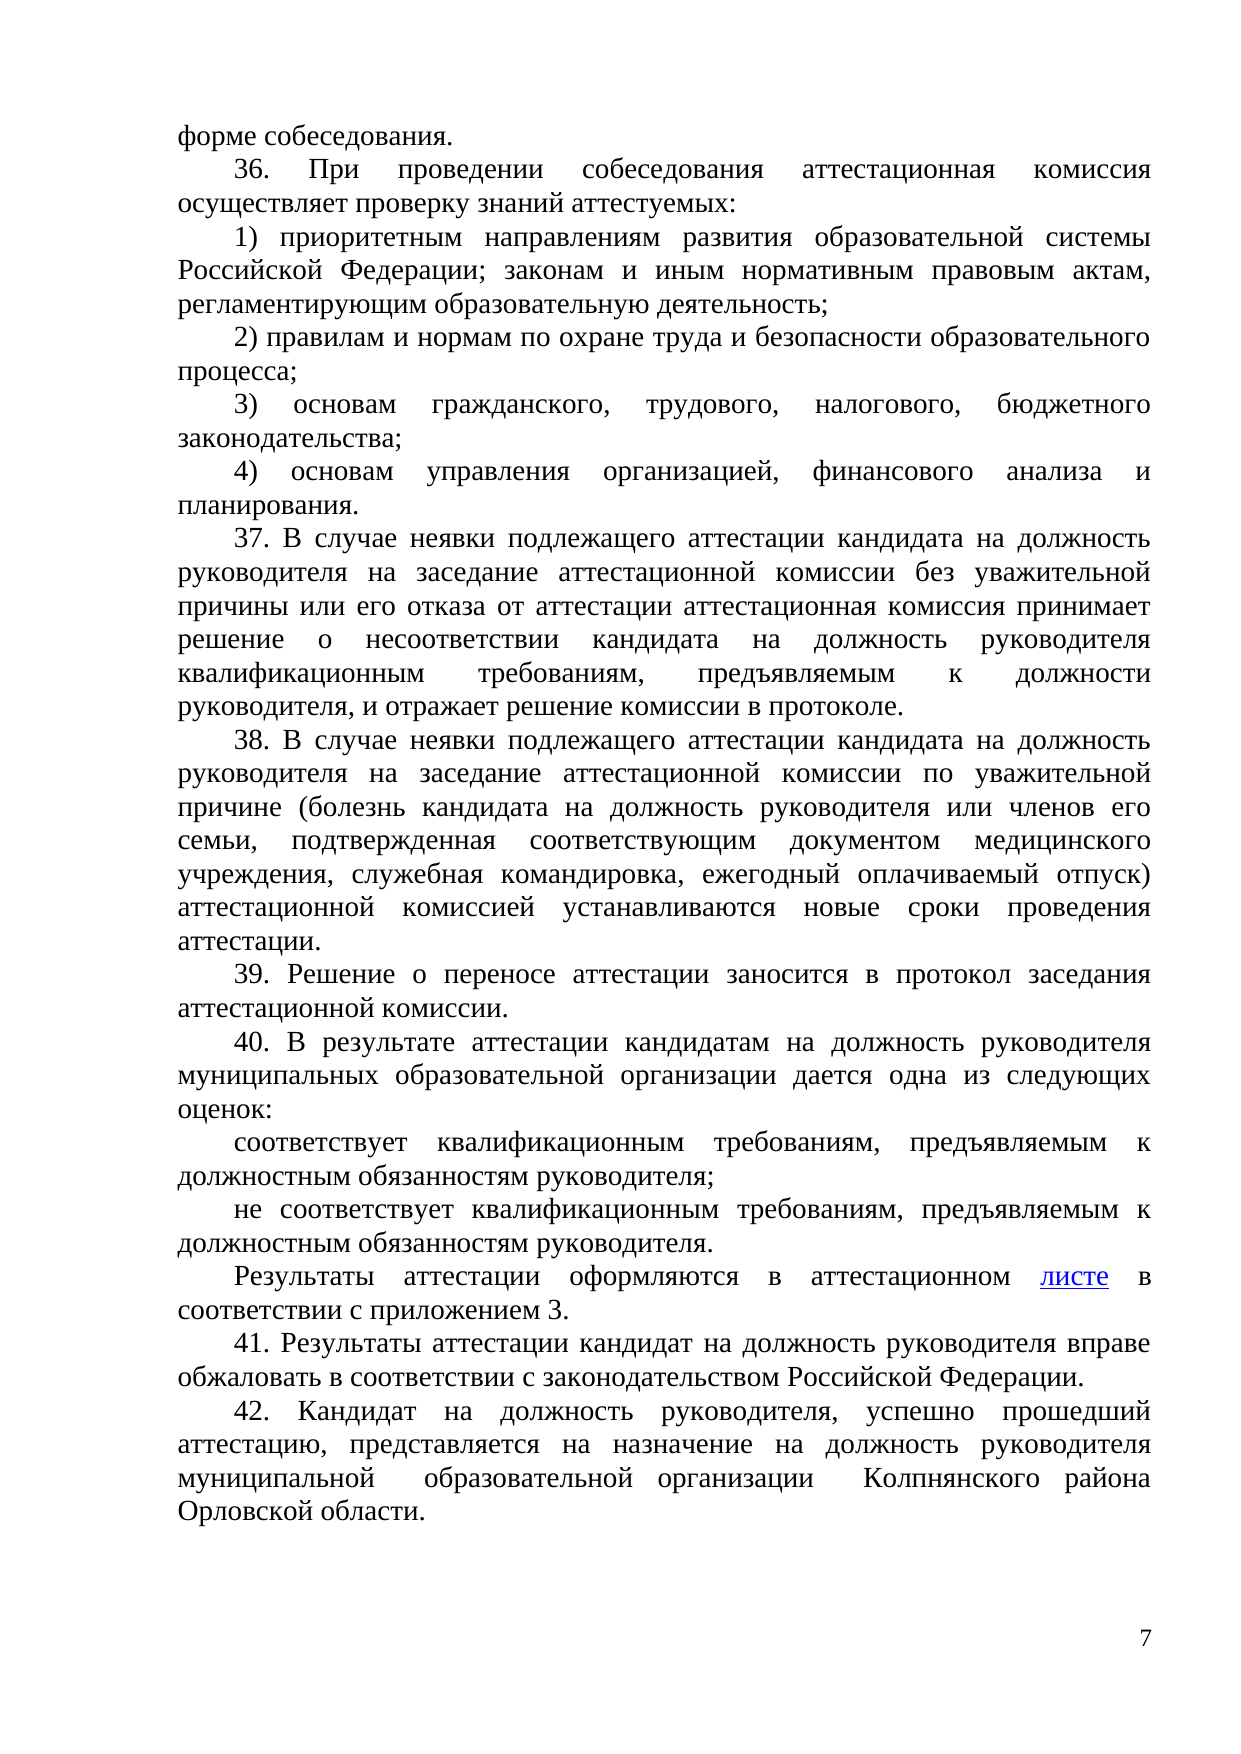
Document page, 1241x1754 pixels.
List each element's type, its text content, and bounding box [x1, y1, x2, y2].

text 4) основам управления организацией, финансового анализа и планирования. [177, 453, 1152, 521]
text Результаты аттестации оформляются в аттестационном листе в соответствии с приложением 3. [177, 1258, 1152, 1326]
text не соответствует квалификационным требованиям, предъявляемым к должностным обязанностям руководителя. [177, 1191, 1152, 1258]
text 41. Результаты аттестации кандидат на должность руководителя вправе обжаловать в соответствии с законодательством Российской Федерации. [177, 1326, 1152, 1393]
text 36. При проведении собеседования аттестационная комиссия осуществляет проверку знаний аттестуемых: [177, 152, 1152, 219]
text 1) приоритетным направлениям развития образовательной системы Российской Федерации; законам и иным нормативным правовым актам, регламентирующим образовательную деятельность; [177, 219, 1152, 319]
text соответствует квалификационным требованиям, предъявляемым к должностным обязанностям руководителя; [177, 1124, 1152, 1191]
text 42. Кандидат на должность руководителя, успешно прошедший аттестацию, представляется на назначение на должность руководителя муниципальной образовательной организации Колпнянского района Орловской области. [177, 1393, 1152, 1527]
text 37. В случае неявки подлежащего аттестации кандидата на должность руководителя на заседание аттестационной комиссии без уважительной причины или его отказа от аттестации аттестационная комиссия принимает решение о несоответствии кандидата на должность руководителя квалификационным требованиям, предъявляемым к должности руководителя, и отражает решение комиссии в протоколе. [177, 521, 1152, 722]
text 38. В случае неявки подлежащего аттестации кандидата на должность руководителя на заседание аттестационной комиссии по уважительной причине (болезнь кандидата на должность руководителя или членов его семьи, подтвержденная соответствующим документом медицинского учреждения, служебная командировка, ежегодный оплачиваемый отпуск) аттестационной комиссией устанавливаются новые сроки проведения аттестации. [177, 722, 1152, 957]
text 2) правилам и нормам по охране труда и безопасности образовательного процесса; [177, 319, 1152, 386]
text 39. Решение о переносе аттестации заносится в протокол заседания аттестационной комиссии. [177, 957, 1152, 1024]
text 40. В результате аттестации кандидатам на должность руководителя муниципальных образовательной организации дается одна из следующих оценок: [177, 1024, 1152, 1124]
text 3) основам гражданского, трудового, налогового, бюджетного законодательства; [177, 386, 1152, 453]
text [177, 118, 1152, 152]
